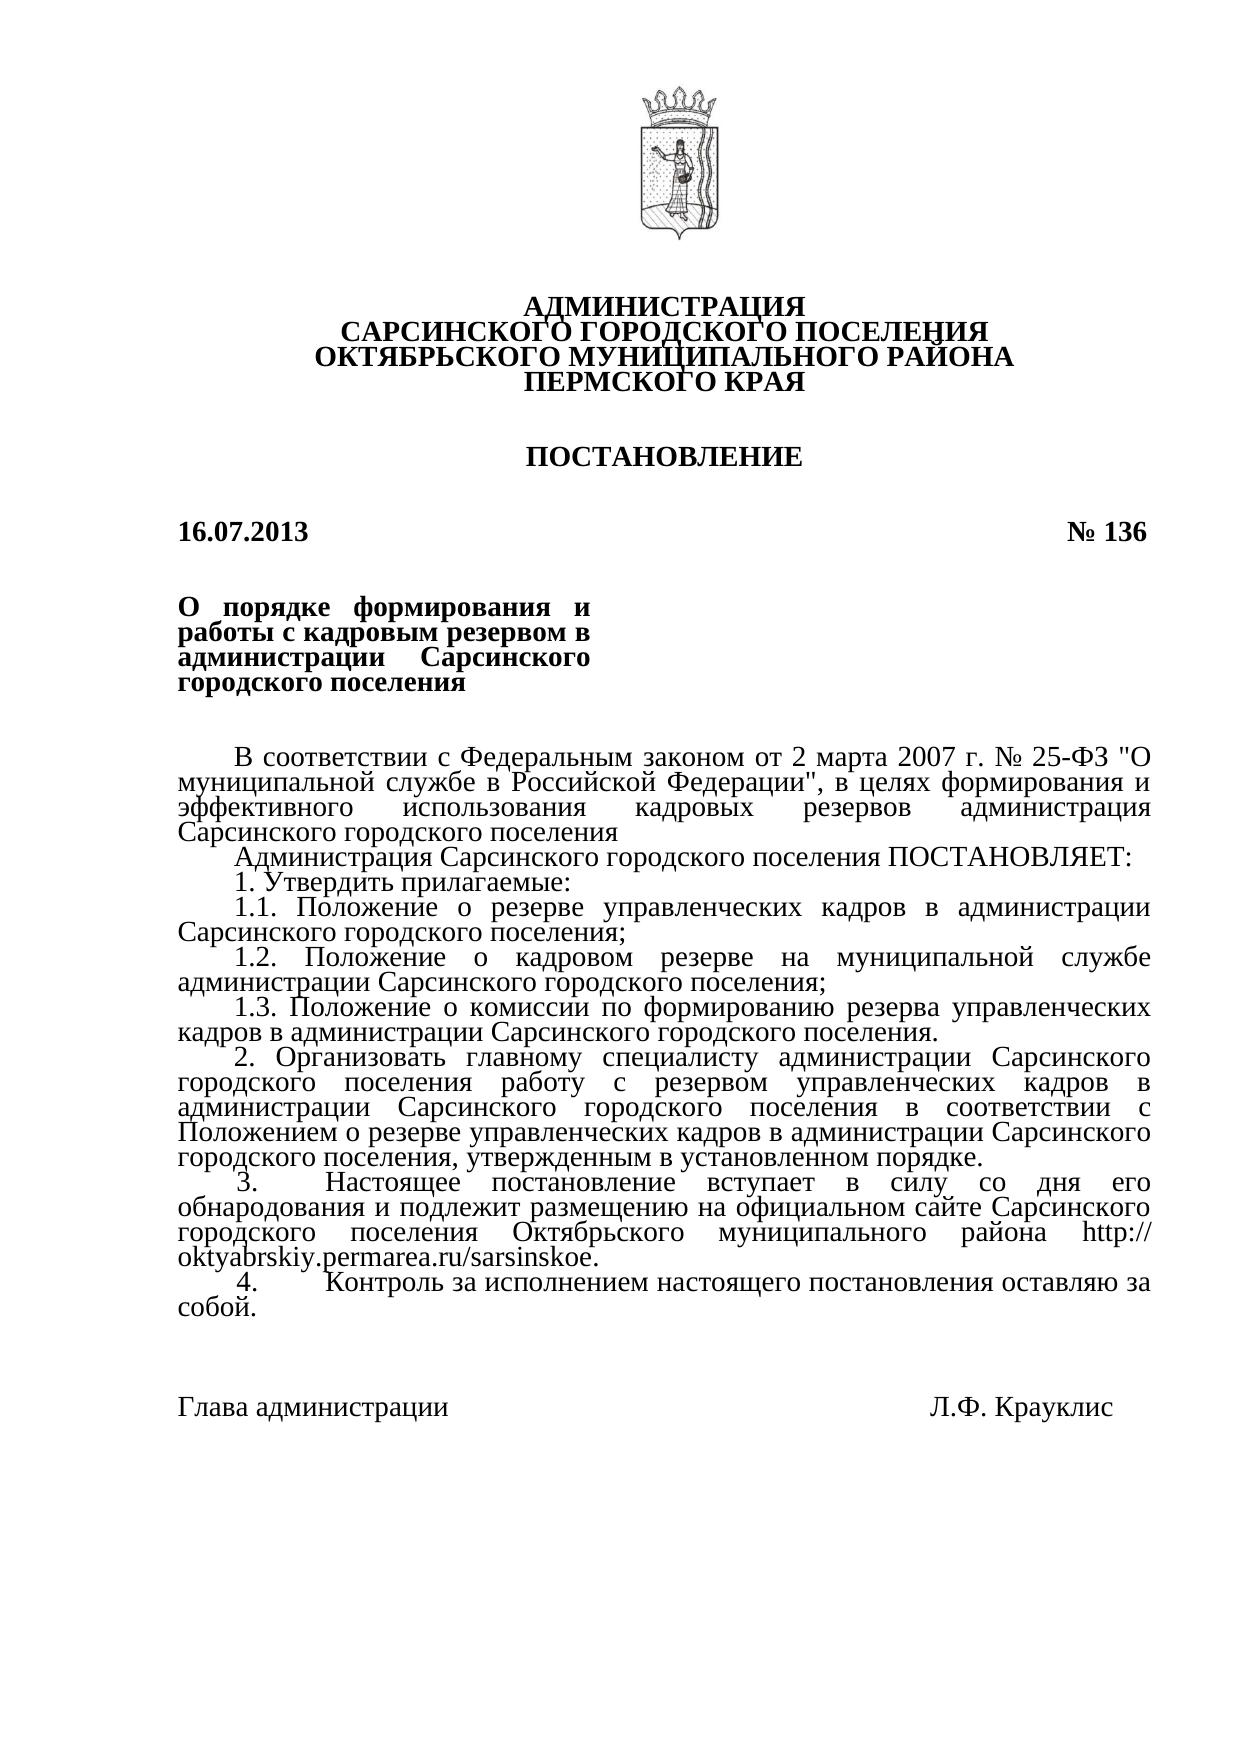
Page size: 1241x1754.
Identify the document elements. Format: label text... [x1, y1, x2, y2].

text 1.1. Положение о резерве управленческих кадров в администрации Сарсинского городского поселения; [177, 896, 1152, 946]
subtitle АДМИНИСТРАЦИЯ [177, 296, 1152, 321]
text О порядке формирования и работы с кадровым резервом в администрации Сарсинского городского поселения [177, 596, 591, 696]
text ПОСТАНОВЛЕНИЕ [177, 446, 1152, 471]
text Глава администрации Л.Ф. Крауклис [177, 1396, 1152, 1421]
text 3. Настоящее постановление вступает в силу со дня его обнародования и подлежит размещению на официальном сайте Сарсинского городского поселения Октябрьского муниципального района http:// oktyabrskiy.permarea.ru/sarsinskoe. [177, 1171, 1152, 1271]
text 1.3. Положение о комиссии по формированию резерва управленческих кадров в администрации Сарсинского городского поселения. [177, 996, 1152, 1046]
text 1. Утвердить прилагаемые: [177, 871, 1152, 896]
text 2. Организовать главному специалисту администрации Сарсинского городского поселения работу с резервом управленческих кадров в администрации Сарсинского городского поселения в соответствии с Положением о резерве управленческих кадров в администрации Сарсинского городского поселения, утвержденным в установленном порядке. [177, 1046, 1152, 1171]
text 1.2. Положение о кадровом резерве на муниципальной службе администрации Сарсинского городского поселения; [177, 946, 1152, 996]
subtitle ПЕРМСКОГО КРАЯ [177, 371, 1152, 396]
text В соответствии с Федеральным законом от 2 марта 2007 г. № 25-ФЗ "О муниципальной службе в Российской Федерации", в целях формирования и эффективного использования кадровых резервов администрация Сарсинского городского поселения [177, 746, 1152, 846]
text Администрация Сарсинского городского поселения ПОСТАНОВЛЯЕТ: [177, 846, 1152, 871]
subtitle ОКТЯБРЬСКОГО МУНИЦИПАЛЬНОГО РАЙОНА [680, 346, 1152, 371]
picture [634, 79, 728, 249]
subtitle ОКТЯБРЬСКОГО МУНИЦИПАЛЬНОГО РАЙОНА [177, 346, 681, 371]
text 16.07.2013 № 136 [177, 521, 1152, 546]
text 4. Контроль за исполнением настоящего постановления оставляю за собой. [177, 1271, 1152, 1321]
subtitle САРСИНСКОГО ГОРОДСКОГО ПОСЕЛЕНИЯ [177, 321, 1152, 346]
